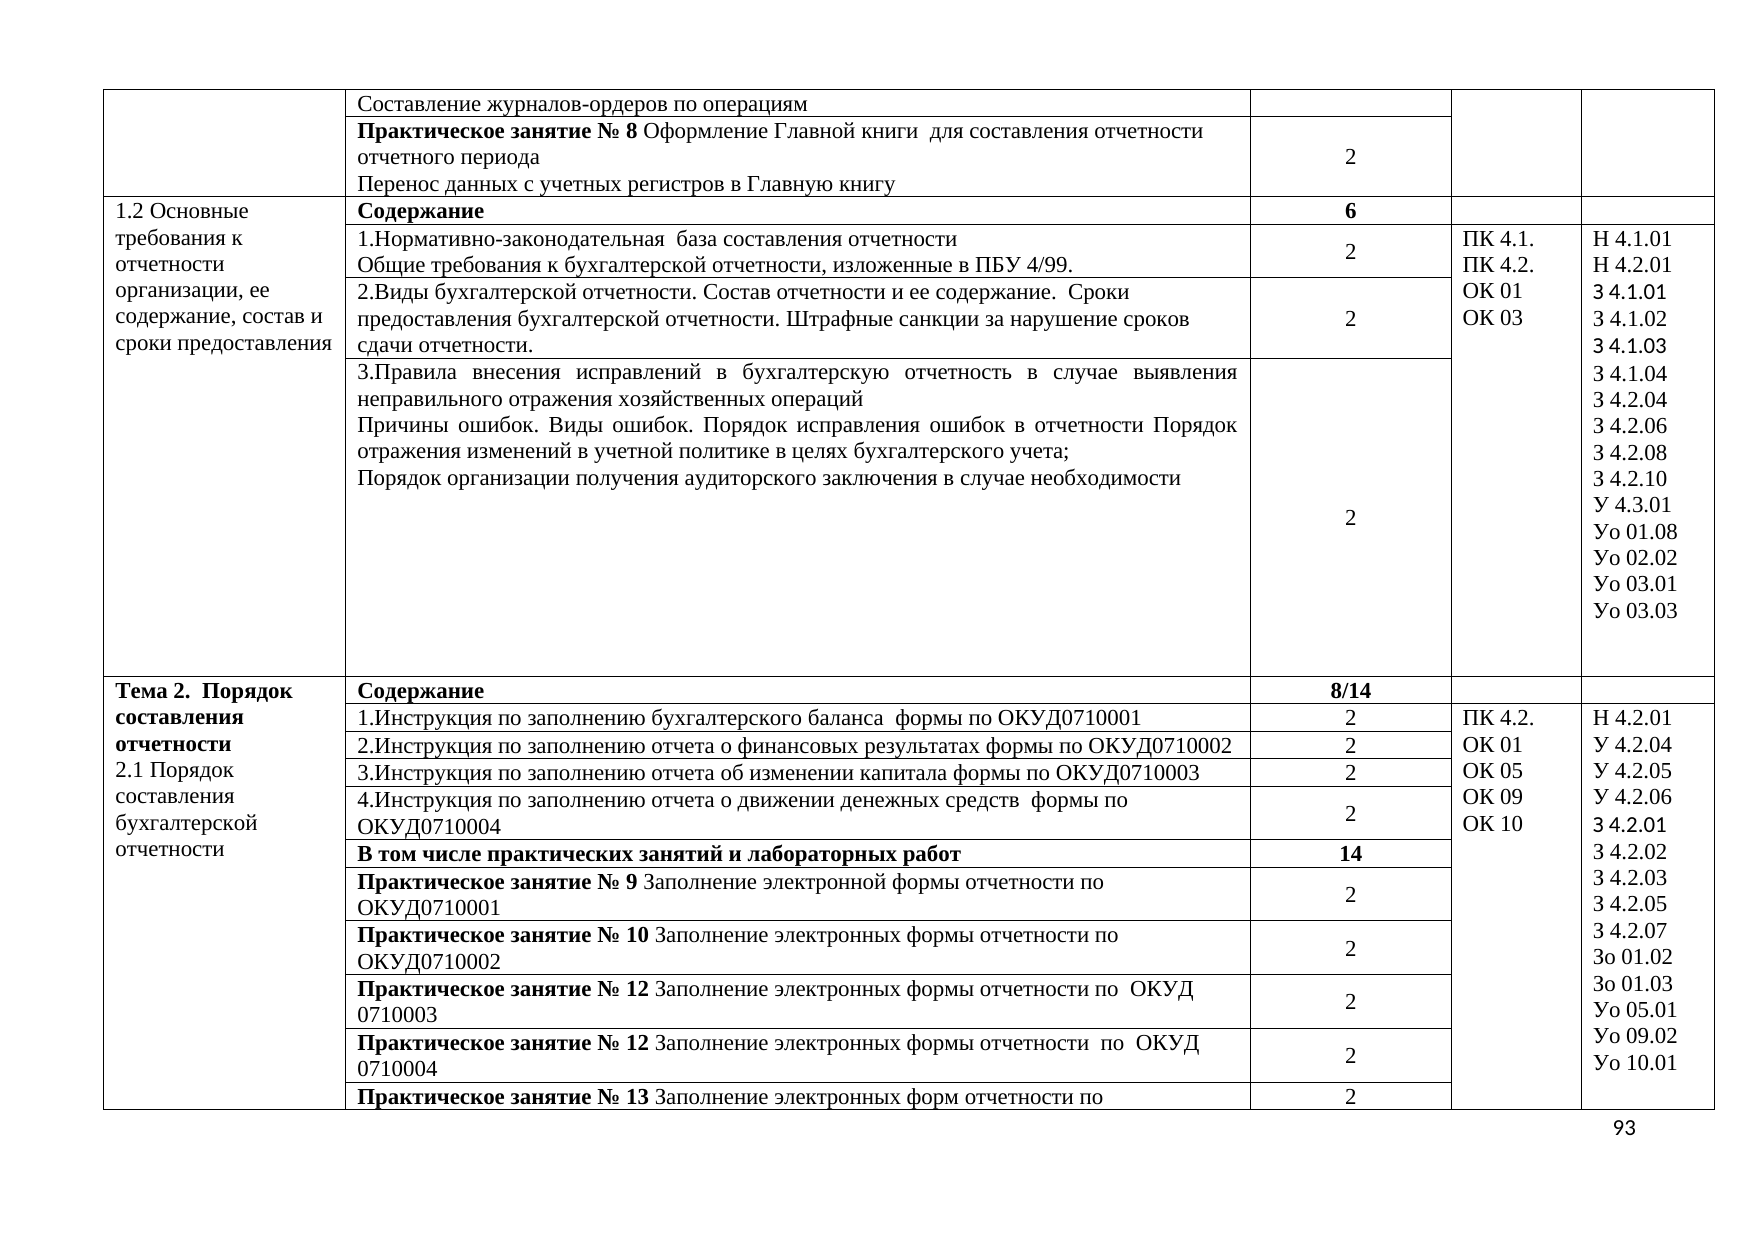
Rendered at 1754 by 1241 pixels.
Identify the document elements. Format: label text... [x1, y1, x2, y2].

table_cell 2 [1251, 1029, 1451, 1082]
table_cell 14 [1251, 840, 1451, 867]
table_cell Н 4.2.01 У 4.2.04 У 4.2.05 У 4.2.06 З 4.2.01 З 4.2.02 З 4.2.03 З 4.2.05 З 4.2.07 Зо 01.02 Зо 01.03 Уо 05.01 Уо 09.02 Уо 10.01 [1582, 704, 1714, 1109]
table_cell 2.Инструкция по заполнению отчета о финансовых результатах формы по ОКУД0710002 [346, 732, 1250, 758]
table_cell 2 [1251, 1083, 1451, 1109]
table_cell ПК 4.2. ОК 01 ОК 05 ОК 09 ОК 10 [1452, 704, 1581, 1109]
table_cell 2 [1251, 732, 1451, 758]
table_cell 1.Нормативно-законодательная база составления отчетности Общие требования к бухгалтерской отчетности, изложенные в ПБУ 4/99. [346, 225, 1250, 277]
table_cell 2 [1251, 787, 1451, 839]
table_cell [346, 1083, 1250, 1109]
table_cell Тема 2. Порядок составления отчетности 2.1 Порядок составления бухгалтерской отчетности [104, 677, 345, 1109]
table_cell 8/14 [1251, 677, 1451, 703]
table_cell 2 [1251, 868, 1451, 920]
table_cell Практическое занятие № 12 Заполнение электронных формы отчетности по ОКУД 0710003 [346, 975, 1250, 1028]
table_cell 3.Правила внесения исправлений в бухгалтерскую отчетность в случае выявления неправильного отражения хозяйственных операций Причины ошибок. Виды ошибок. Порядок исправления ошибок в отчетности Порядок отражения изменений в учетной политике в целях бухгалтерского учета; Порядок организации получения аудиторского заключения в случае необходимости [346, 359, 1250, 676]
table_cell [1452, 197, 1581, 223]
table_cell Практическое занятие № 9 Заполнение электронной формы отчетности по ОКУД0710001 [346, 868, 1250, 920]
table_cell 2 [1251, 117, 1451, 196]
table_cell Содержание [346, 677, 1250, 703]
table_cell В том числе практических занятий и лабораторных работ [346, 840, 1250, 867]
table_cell 2 [1251, 921, 1451, 974]
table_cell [346, 90, 1250, 116]
table_cell 2 [1251, 278, 1451, 357]
table_cell 2.Виды бухгалтерской отчетности. Состав отчетности и ее содержание. Сроки предоставления бухгалтерской отчетности. Штрафные санкции за нарушение сроков сдачи отчетности. [346, 278, 1250, 357]
table_cell 6 [1251, 197, 1451, 223]
table_cell [1452, 677, 1581, 703]
table_cell 2 [1251, 975, 1451, 1028]
table_cell 2 [1251, 704, 1451, 731]
table_cell [1582, 197, 1714, 223]
table_cell Практическое занятие № 8 Оформление Главной книги для составления отчетности отчетного периода Перенос данных с учетных регистров в Главную книгу [346, 117, 1250, 196]
table_cell 2 [1251, 359, 1451, 676]
table_cell 1.2 Основные требования к отчетности организации, ее содержание, состав и сроки предоставления [104, 197, 345, 676]
table_cell Н 4.1.01 Н 4.2.01 З 4.1.01 З 4.1.02 З 4.1.03 З 4.1.04 З 4.2.04 З 4.2.06 З 4.2.08 З 4.2.10 У 4.3.01 Уо 01.08 Уо 02.02 Уо 03.01 Уо 03.03 [1582, 225, 1714, 676]
table_cell 2 [1251, 225, 1451, 277]
table_cell 3.Инструкция по заполнению отчета об изменении капитала формы по ОКУД0710003 [346, 759, 1250, 786]
table_cell 4.Инструкция по заполнению отчета о движении денежных средств формы по ОКУД0710004 [346, 787, 1250, 839]
table_cell [1582, 677, 1714, 703]
table_cell 1.Инструкция по заполнению бухгалтерского баланса формы по ОКУД0710001 [346, 704, 1250, 731]
table_cell ПК 4.1. ПК 4.2. ОК 01 ОК 03 [1452, 225, 1581, 676]
table_cell Практическое занятие № 10 Заполнение электронных формы отчетности по ОКУД0710002 [346, 921, 1250, 974]
table_cell Практическое занятие № 12 Заполнение электронных формы отчетности по ОКУД 0710004 [346, 1029, 1250, 1082]
table_cell 2 [1251, 759, 1451, 786]
table_cell Содержание [346, 197, 1250, 223]
table_cell 2 [1251, 90, 1451, 116]
